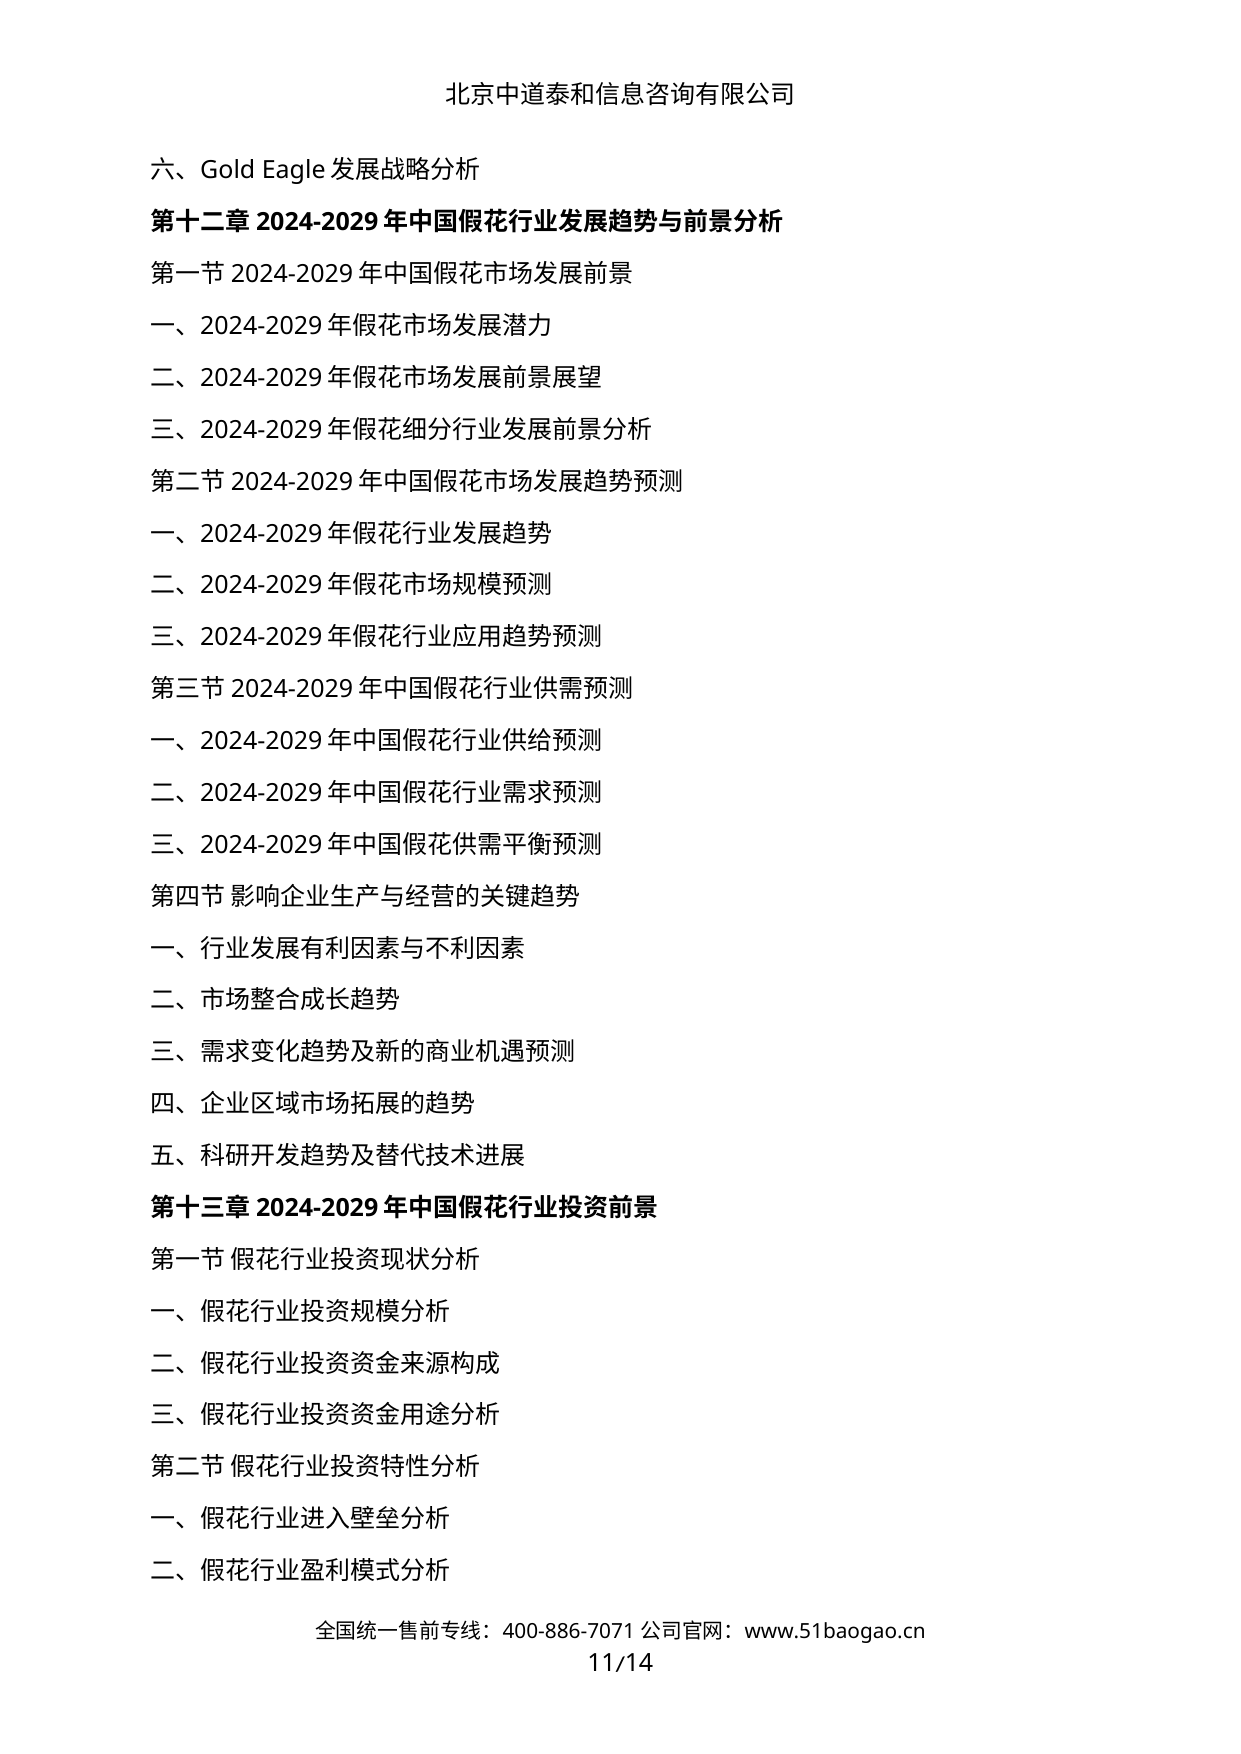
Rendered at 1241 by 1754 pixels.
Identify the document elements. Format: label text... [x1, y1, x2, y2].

text 三、2024-2029年中国假花供需平衡预测 [150, 824, 1090, 861]
text 三、2024-2029年假花细分行业发展前景分析 [150, 409, 1090, 446]
text 三、2024-2029年假花行业应用趋势预测 [150, 617, 1090, 653]
text 第一节 2024-2029年中国假花市场发展前景 [150, 254, 1090, 290]
text 一、2024-2029年假花行业发展趋势 [150, 513, 1090, 549]
text 第三节 2024-2029年中国假花行业供需预测 [150, 669, 1090, 705]
text 第四节 影响企业生产与经营的关键趋势 [150, 876, 1090, 912]
text 一、假花行业投资规模分析 [150, 1291, 1090, 1327]
text 二、假花行业投资资金来源构成 [150, 1343, 1090, 1379]
text 二、假花行业盈利模式分析 [150, 1551, 1090, 1587]
text 二、2024-2029年假花市场发展前景展望 [150, 357, 1090, 394]
text 四、企业区域市场拓展的趋势 [150, 1084, 1090, 1120]
text 第二节 假花行业投资特性分析 [150, 1447, 1090, 1483]
text 一、行业发展有利因素与不利因素 [150, 928, 1090, 964]
text 二、2024-2029年中国假花行业需求预测 [150, 772, 1090, 809]
text 第一节 假花行业投资现状分析 [150, 1239, 1090, 1276]
text 五、科研开发趋势及替代技术进展 [150, 1136, 1090, 1172]
text 二、市场整合成长趋势 [150, 980, 1090, 1016]
text 一、2024-2029年中国假花行业供给预测 [150, 721, 1090, 757]
text 第十二章 2024-2029年中国假花行业发展趋势与前景分析 [150, 202, 1090, 238]
text 三、需求变化趋势及新的商业机遇预测 [150, 1032, 1090, 1068]
text 二、2024-2029年假花市场规模预测 [150, 565, 1090, 601]
text 三、假花行业投资资金用途分析 [150, 1395, 1090, 1431]
text 一、2024-2029年假花市场发展潜力 [150, 306, 1090, 342]
text 一、假花行业进入壁垒分析 [150, 1499, 1090, 1535]
text 第十三章 2024-2029年中国假花行业投资前景 [150, 1187, 1090, 1224]
text 第二节 2024-2029年中国假花市场发展趋势预测 [150, 461, 1090, 497]
text 六、Gold Eagle发展战略分析 [150, 150, 1090, 186]
